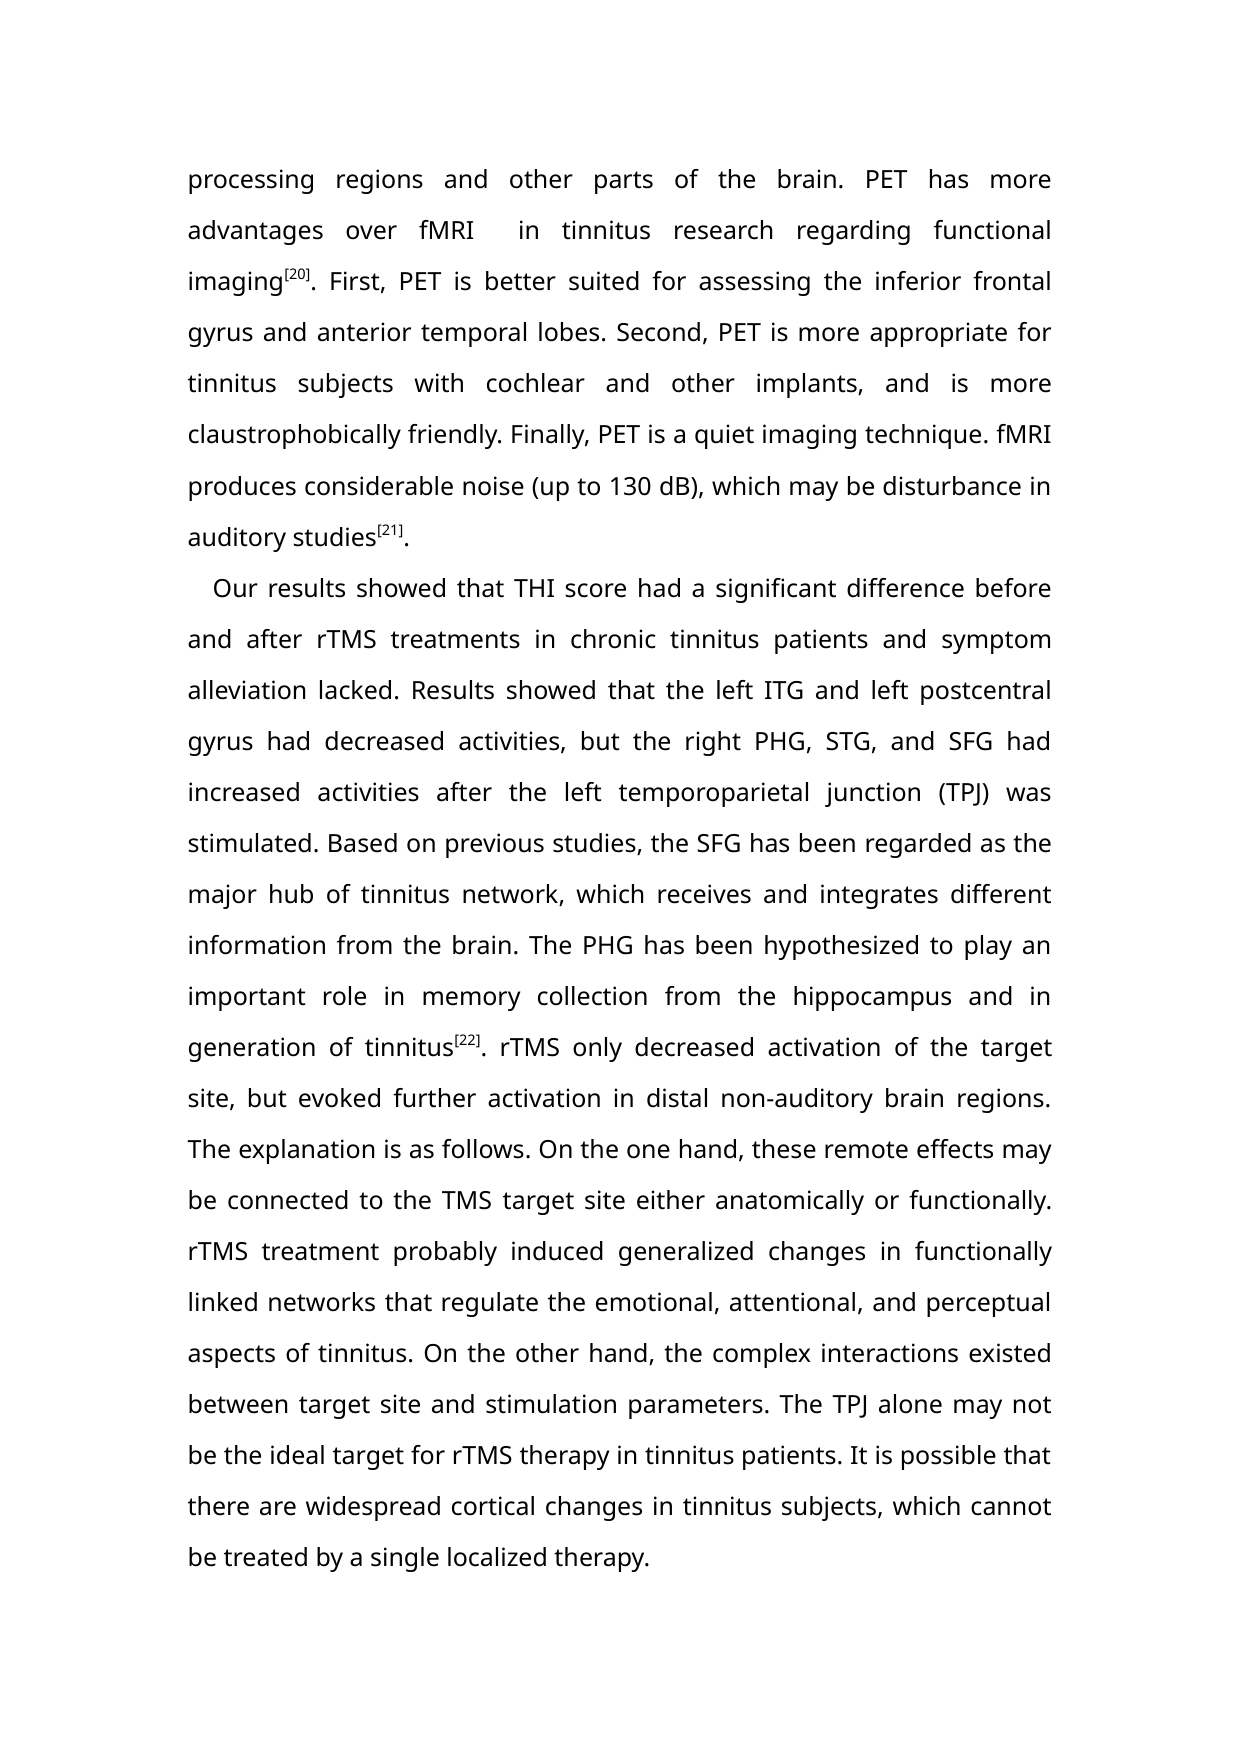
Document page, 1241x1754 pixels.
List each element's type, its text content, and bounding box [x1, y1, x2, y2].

text Our results showed that THI score had a significant difference before and after rTMS treatments in chronic tinnitus patients and symptom alleviation lacked. Results showed that the left ITG and left postcentral gyrus had decreased activities, but the right PHG, STG, and SFG had increased activities after the left temporoparietal junction (TPJ) was stimulated. Based on previous studies, the SFG has been regarded as the major hub of tinnitus network, which receives and integrates different information from the brain. The PHG has been hypothesized to play an important role in memory collection from the hippocampus and in generation of tinnitus[22]. rTMS only decreased activation of the target site, but evoked further activation in distal non-auditory brain regions. The explanation is as follows. On the one hand, these remote effects may be connected to the TMS target site either anatomically or functionally. rTMS treatment probably induced generalized changes in functionally linked networks that regulate the emotional, attentional, and perceptual aspects of tinnitus. On the other hand, the complex interactions existed between target site and stimulation parameters. The TPJ alone may not be the ideal target for rTMS therapy in tinnitus patients. It is possible that there are widespread cortical changes in tinnitus subjects, which cannot be treated by a single localized therapy. [187, 570, 1053, 1574]
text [187, 162, 1053, 553]
